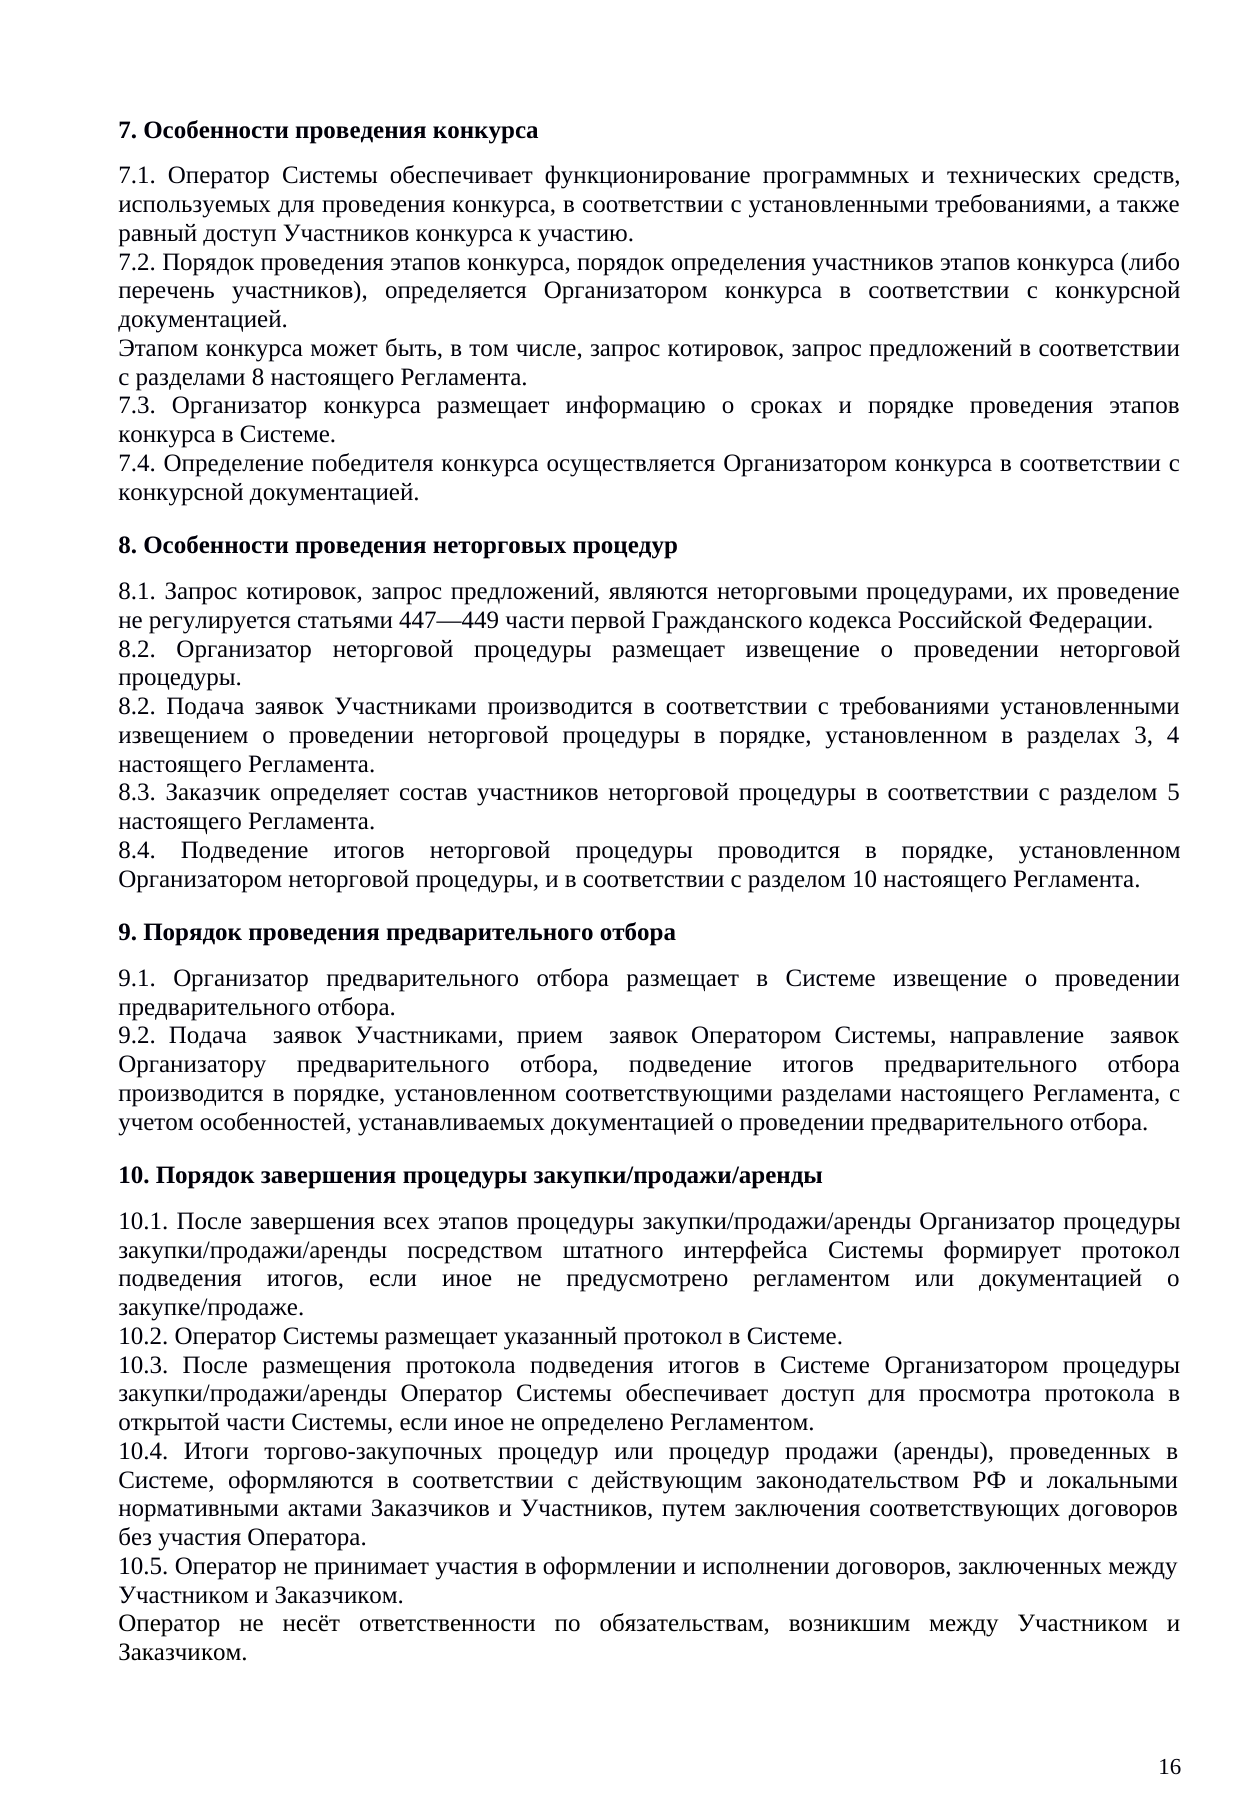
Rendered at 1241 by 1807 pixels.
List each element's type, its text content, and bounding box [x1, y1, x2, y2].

text 8.4. Подведение итогов неторговой процедуры проводится в порядке, установленном Организатором неторговой процедуры, и в соответствии с разделом 10 настоящего Регламента. [118, 835, 1181, 892]
subtitle 10. Порядок завершения процедуры закупки/продажи/аренды [118, 1160, 1181, 1189]
text 10.5. Оператор не принимает участия в оформлении и исполнении договоров, заключенных между Участником и Заказчиком. [118, 1551, 1179, 1608]
text 8.1. Запрос котировок, запрос предложений, являются неторговыми процедурами, их проведение не регулируется статьями 447—449 части первой Гражданского кодекса Российской Федерации. [118, 576, 1181, 634]
text 7.1. Оператор Системы обеспечивает функционирование программных и технических средств, используемых для проведения конкурса, в соответствии с установленными требованиями, а также равный доступ Участников конкурса к участию. [118, 161, 1181, 247]
text 8.2. Организатор неторговой процедуры размещает извещение о проведении неторговой процедуры. [118, 634, 1181, 691]
text 10.1. После завершения всех этапов процедуры закупки/продажи/аренды Организатор процедуры закупки/продажи/аренды посредством штатного интерфейса Системы формирует протокол подведения итогов, если иное не предусмотрено регламентом или документацией о закупке/продаже. [118, 1206, 1181, 1321]
subtitle 7. Особенности проведения конкурса [118, 115, 1181, 144]
text Этапом конкурса может быть, в том числе, запрос котировок, запрос предложений в соответствии с разделами 8 настоящего Регламента. [118, 333, 1181, 391]
text 10.4. Итоги торгово-закупочных процедур или процедур продажи (аренды), проведенных в Системе, оформляются в соответствии с действующим законодательством РФ и локальными нормативными актами Заказчиков и Участников, путем заключения соответствующих договоров без участия Оператора. [118, 1436, 1179, 1551]
text 7.4. Определение победителя конкурса осуществляется Организатором конкурса в соответствии с конкурсной документацией. [118, 448, 1181, 506]
subtitle 8. Особенности проведения неторговых процедур [118, 531, 1181, 559]
text 7.3. Организатор конкурса размещает информацию о сроках и порядке проведения этапов конкурса в Системе. [118, 391, 1181, 448]
text 9.1. Организатор предварительного отбора размещает в Системе извещение о проведении предварительного отбора. [118, 963, 1181, 1020]
text 10.3. После размещения протокола подведения итогов в Системе Организатором процедуры закупки/продажи/аренды Оператор Системы обеспечивает доступ для просмотра протокола в открытой части Системы, если иное не определено Регламентом. [118, 1350, 1181, 1436]
text 7.2. Порядок проведения этапов конкурса, порядок определения участников этапов конкурса (либо перечень участников), определяется Организатором конкурса в соответствии с конкурсной документацией. [118, 247, 1181, 333]
text 10.2. Оператор Системы размещает указанный протокол в Системе. [118, 1321, 1181, 1350]
text 8.2. Подача заявок Участниками производится в соответствии с требованиями установленными извещением о проведении неторговой процедуры в порядке, установленном в разделах 3, 4 настоящего Регламента. [118, 691, 1181, 777]
text 8.3. Заказчик определяет состав участников неторговой процедуры в соответствии с разделом 5 настоящего Регламента. [118, 777, 1181, 835]
subtitle 9. Порядок проведения предварительного отбора [118, 917, 1181, 946]
text 9.2. Подача заявок Участниками, прием заявок Оператором Системы, направление заявок Организатору предварительного отбора, подведение итогов предварительного отбора производится в порядке, установленном соответствующими разделами настоящего Регламента, с учетом особенностей, устанавливаемых документацией о проведении предварительного отбора. [118, 1020, 1181, 1135]
text Оператор не несёт ответственности по обязательствам, возникшим между Участником и Заказчиком. [118, 1608, 1181, 1666]
